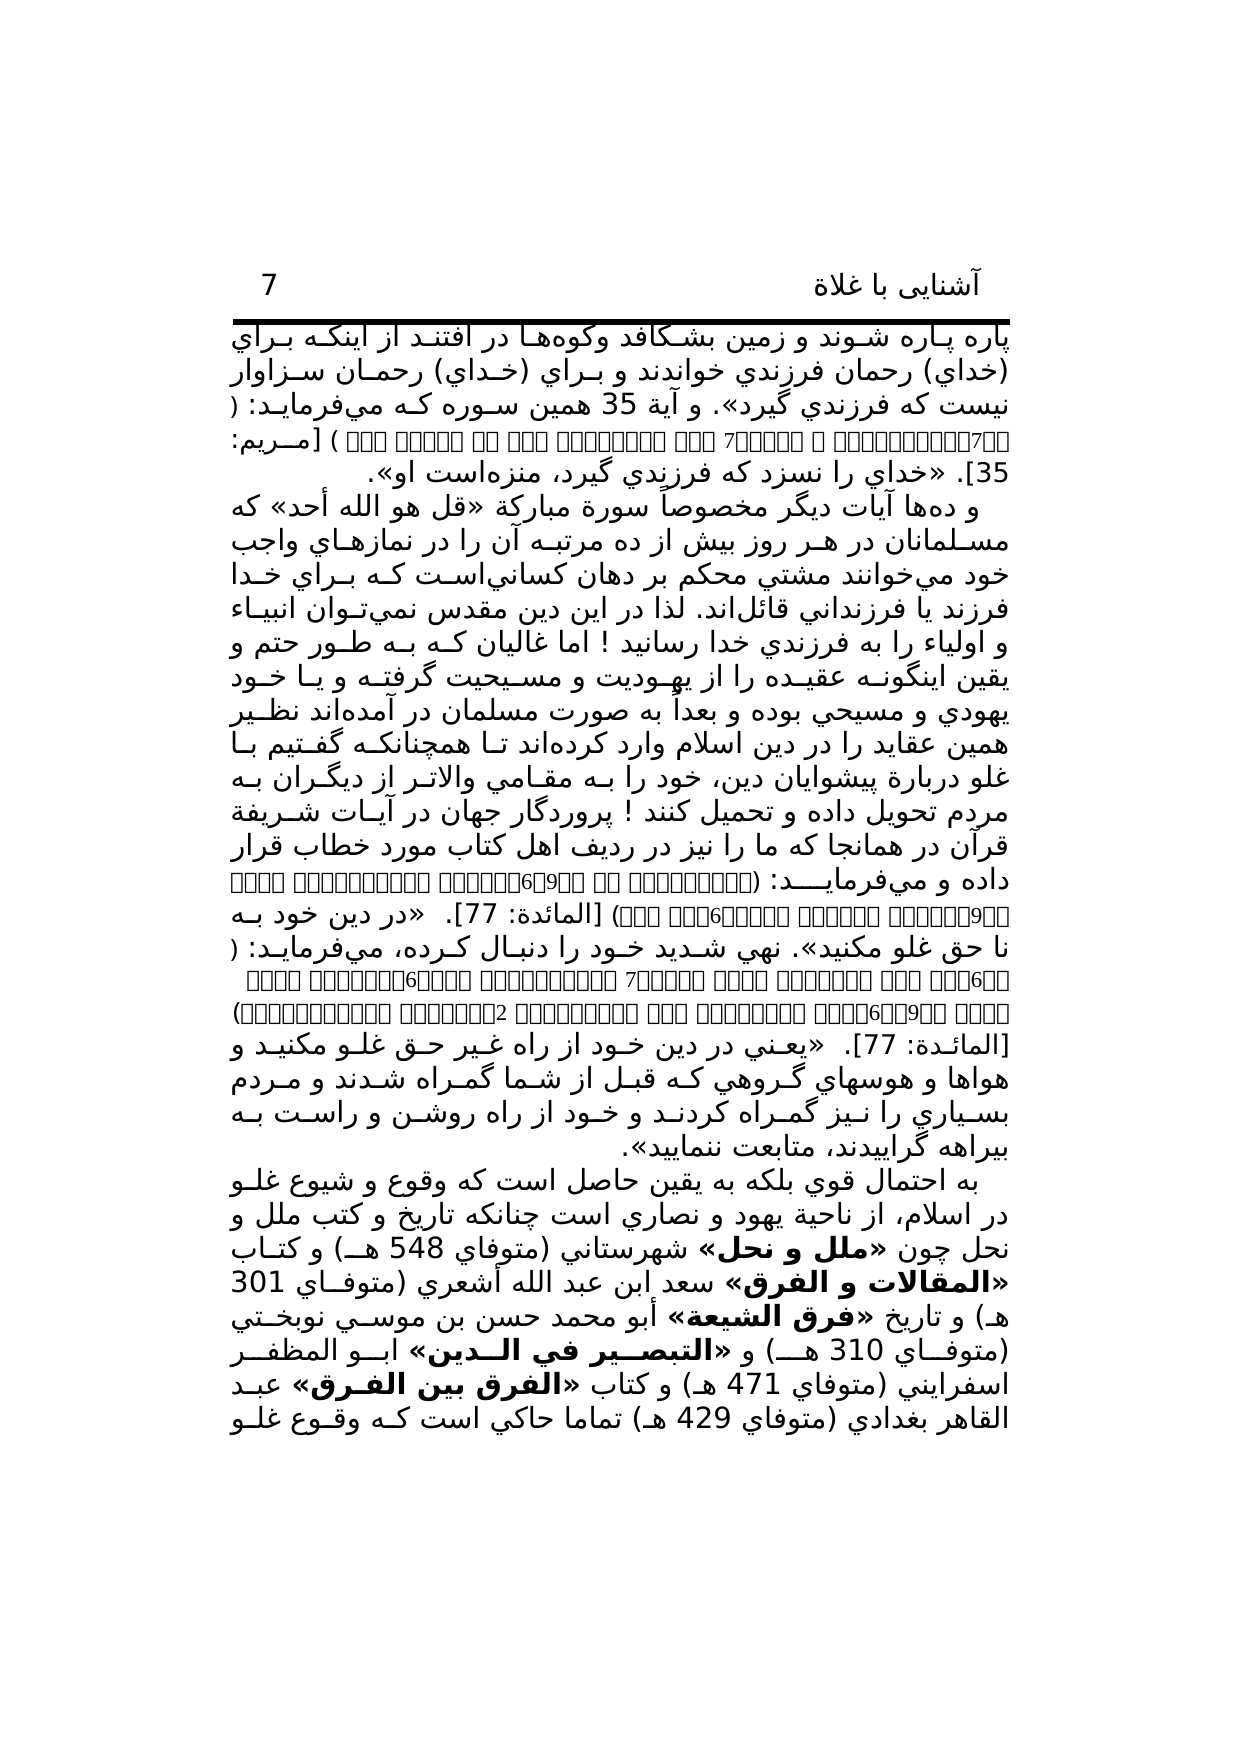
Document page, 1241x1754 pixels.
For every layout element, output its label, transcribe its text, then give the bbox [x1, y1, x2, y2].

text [230, 319, 1010, 489]
text و ده‌ها آيات ديگر مخصوصاً سورة مباركة «قل هو الله أحد» كه مسلمانان در هر روز بيش از ده مرتبه آن را در نماز‌هاي واجب خود مي‌خوانند مشتي محكم بر دهان كساني‌است كه براي خدا فرزند يا فرزنداني قائل‌اند. لذا در اين دين مقدس نمي‌توان انبياء و اولياء را به فرزندي خدا رسانيد ! اما غاليان كه به طور حتم و يقين اينگونه عقيده را از يهوديت و مسيحيت گرفته و يا خود يهودي و مسيحي بوده و بعداً به صورت مسلمان در آمده‌اند نظير همين عقايد را در دين اسلام وارد كرده‌اند تا همچنانكه گفتيم با غلو دربارة پيشوايان دين، خود را به مقامي والاتر از ديگران به مردم تحويل داده و تحميل كنند ! پروردگار جهان در آيات شريفة قرآن در همانجا كه ما را نيز در رديف اهل كتاب مورد خطاب قرار داده و مي‌فرمايد: ﴿ ﴾ [المائدة: 77]. «در دين خود به نا حق غلو مكنيد». نهي شديد خود را دنبال كرده، مي‌فرمايد: ﴿ ﴾ [المائدة: 77]. «يعني در دين خود از راه غير حق غلو مكنيد و هواها و هوسهاي گروهي كه قبل از شما گمراه شدند و مردم بسياري را نيز گمراه كردند و خود از راه روشن و راست به بيراهه گراييدند، متابعت ننماييد». [230, 489, 1010, 1163]
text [230, 1163, 1010, 1435]
